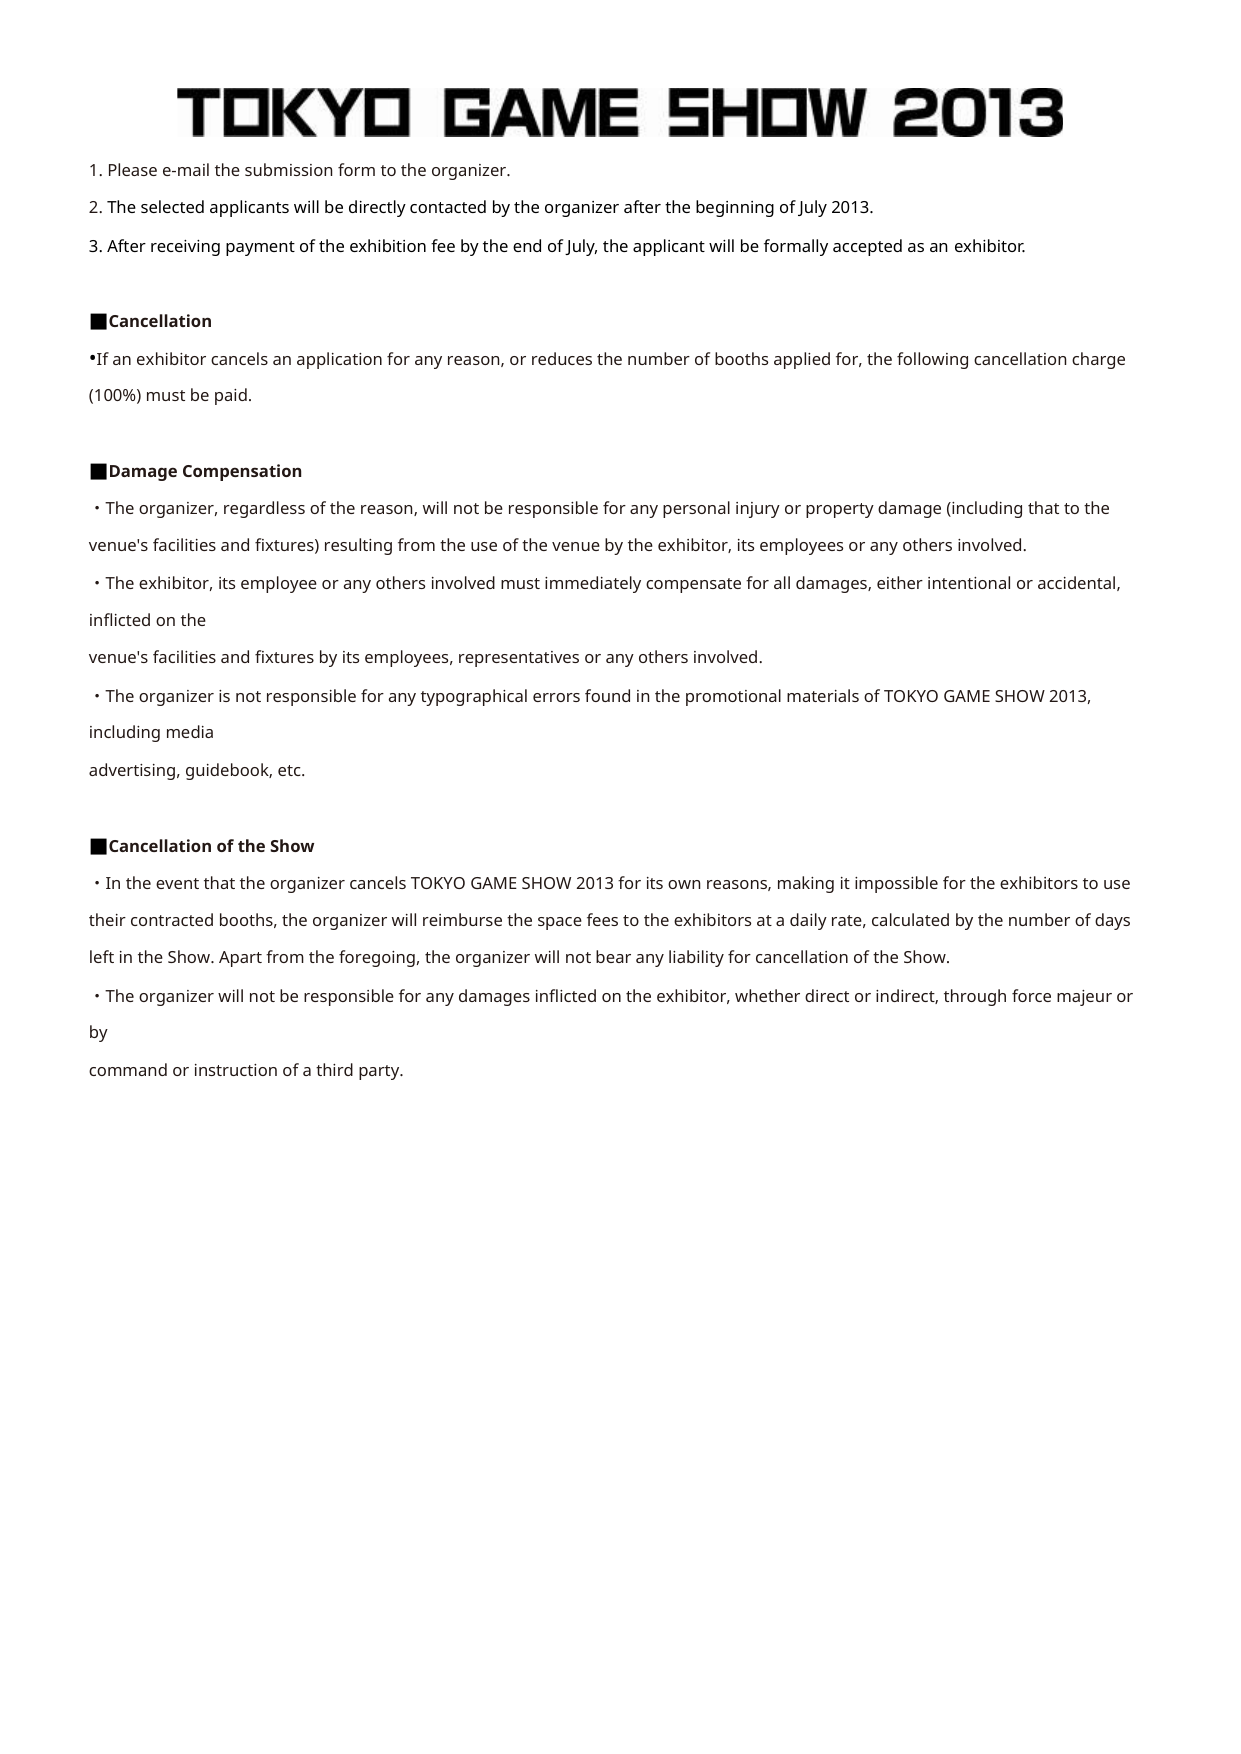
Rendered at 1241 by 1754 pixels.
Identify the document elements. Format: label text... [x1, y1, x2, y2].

text ・In the event that the organizer cancels TOKYO GAME SHOW 2013 for its own reasons, making it impossible for the exhibitors to use their contracted booths, the organizer will reimburse the space fees to the exhibitors at a daily rate, calculated by the number of days left in the Show. Apart from the foregoing, the organizer will not bear any liability for cancellation of the Show. [89, 864, 1152, 976]
text ・The organizer will not be responsible for any damages inflicted on the exhibitor, whether direct or indirect, through force majeur or by [89, 976, 1152, 1051]
text venue's facilities and fixtures by its employees, representatives or any others involved. [89, 639, 1152, 676]
text ・The organizer, regardless of the reason, will not be responsible for any personal injury or property damage (including that to the venue's facilities and fixtures) resulting from the use of the venue by the exhibitor, its employees or any others involved. [89, 489, 1152, 564]
text ■Damage Compensation [89, 451, 1152, 489]
text command or instruction of a third party. [89, 1051, 1152, 1089]
text ■Cancellation of the Show [89, 826, 1152, 864]
text 2. The selected applicants will be directly contacted by the organizer after the beginning of July 2013. 3. After receiving payment of the exhibition fee by the end of July, the applicant will be formally accepted as an exhibitor. [89, 189, 1152, 264]
text •If an exhibitor cancels an application for any reason, or reduces the number of booths applied for, the following cancellation charge (100%) must be paid. [89, 339, 1152, 414]
text ・The organizer is not responsible for any typographical errors found in the promotional materials of TOKYO GAME SHOW 2013, including media [89, 676, 1152, 751]
text ■Cancellation [89, 301, 1152, 339]
text 1. Please e-mail the submission form to the organizer. [89, 151, 1152, 189]
text ・The exhibitor, its employee or any others involved must immediately compensate for all damages, either intentional or accidental, inflicted on the [89, 564, 1152, 639]
picture [177, 88, 1063, 137]
text advertising, guidebook, etc. [89, 751, 1152, 789]
